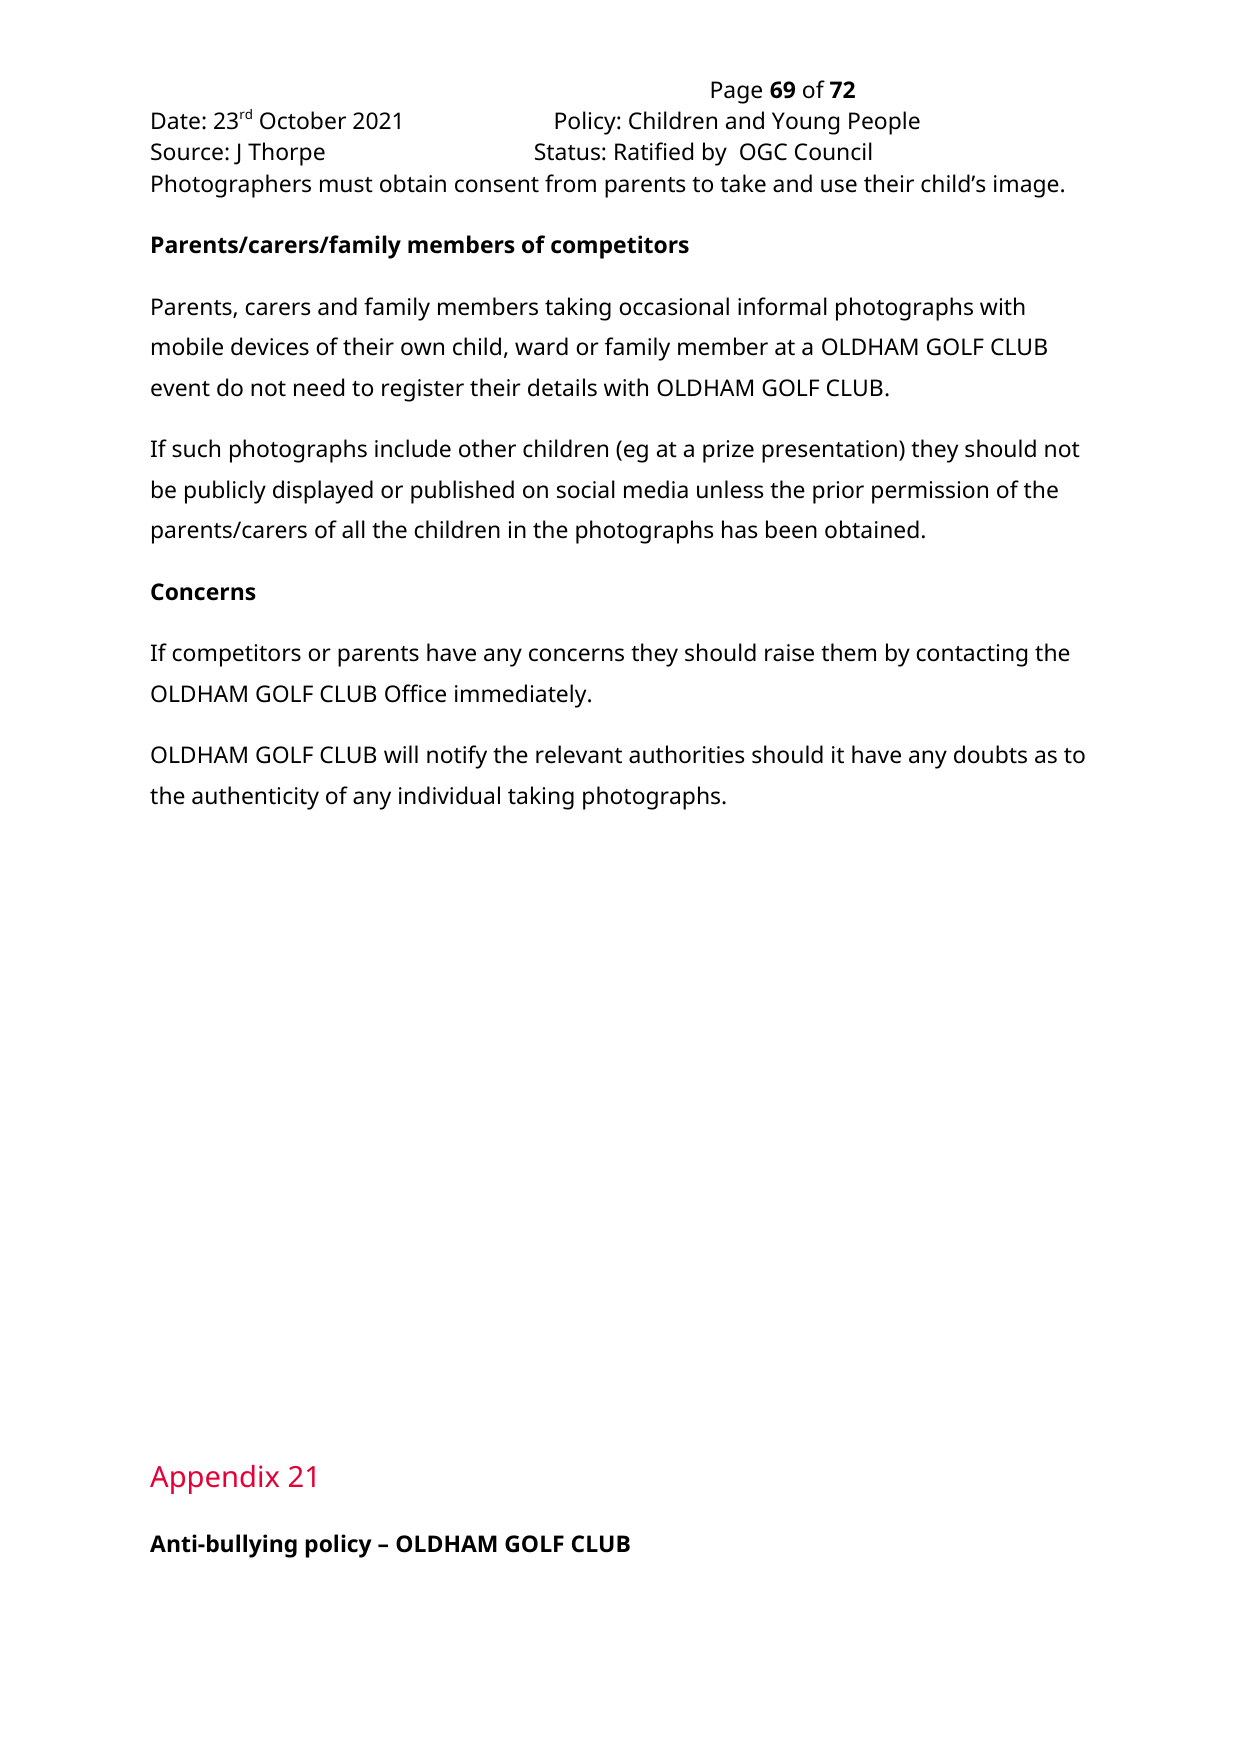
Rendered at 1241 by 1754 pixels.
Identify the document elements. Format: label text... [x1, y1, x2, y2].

subtitle Appendix 21 [150, 1456, 1090, 1496]
text Parents/carers/family members of competitors [150, 229, 1090, 260]
text If such photographs include other children (eg at a prize presentation) they should not be publicly displayed or published on social media unless the prior permission of the parents/carers of all the children in the photographs has been obtained. [150, 433, 1090, 546]
text Concerns [150, 576, 1090, 607]
text Photographers must obtain consent from parents to take and use their child’s image. [150, 167, 1090, 199]
text Anti-bullying policy – OLDHAM GOLF CLUB [150, 1528, 1090, 1560]
text OLDHAM GOLF CLUB will notify the relevant authorities should it have any doubts as to the authenticity of any individual taking photographs. [150, 739, 1090, 811]
text If competitors or parents have any concerns they should raise them by contacting the OLDHAM GOLF CLUB Office immediately. [150, 637, 1090, 709]
text Parents, carers and family members taking occasional informal photographs with mobile devices of their own child, ward or family member at a OLDHAM GOLF CLUB event do not need to register their details with OLDHAM GOLF CLUB. [150, 290, 1090, 403]
